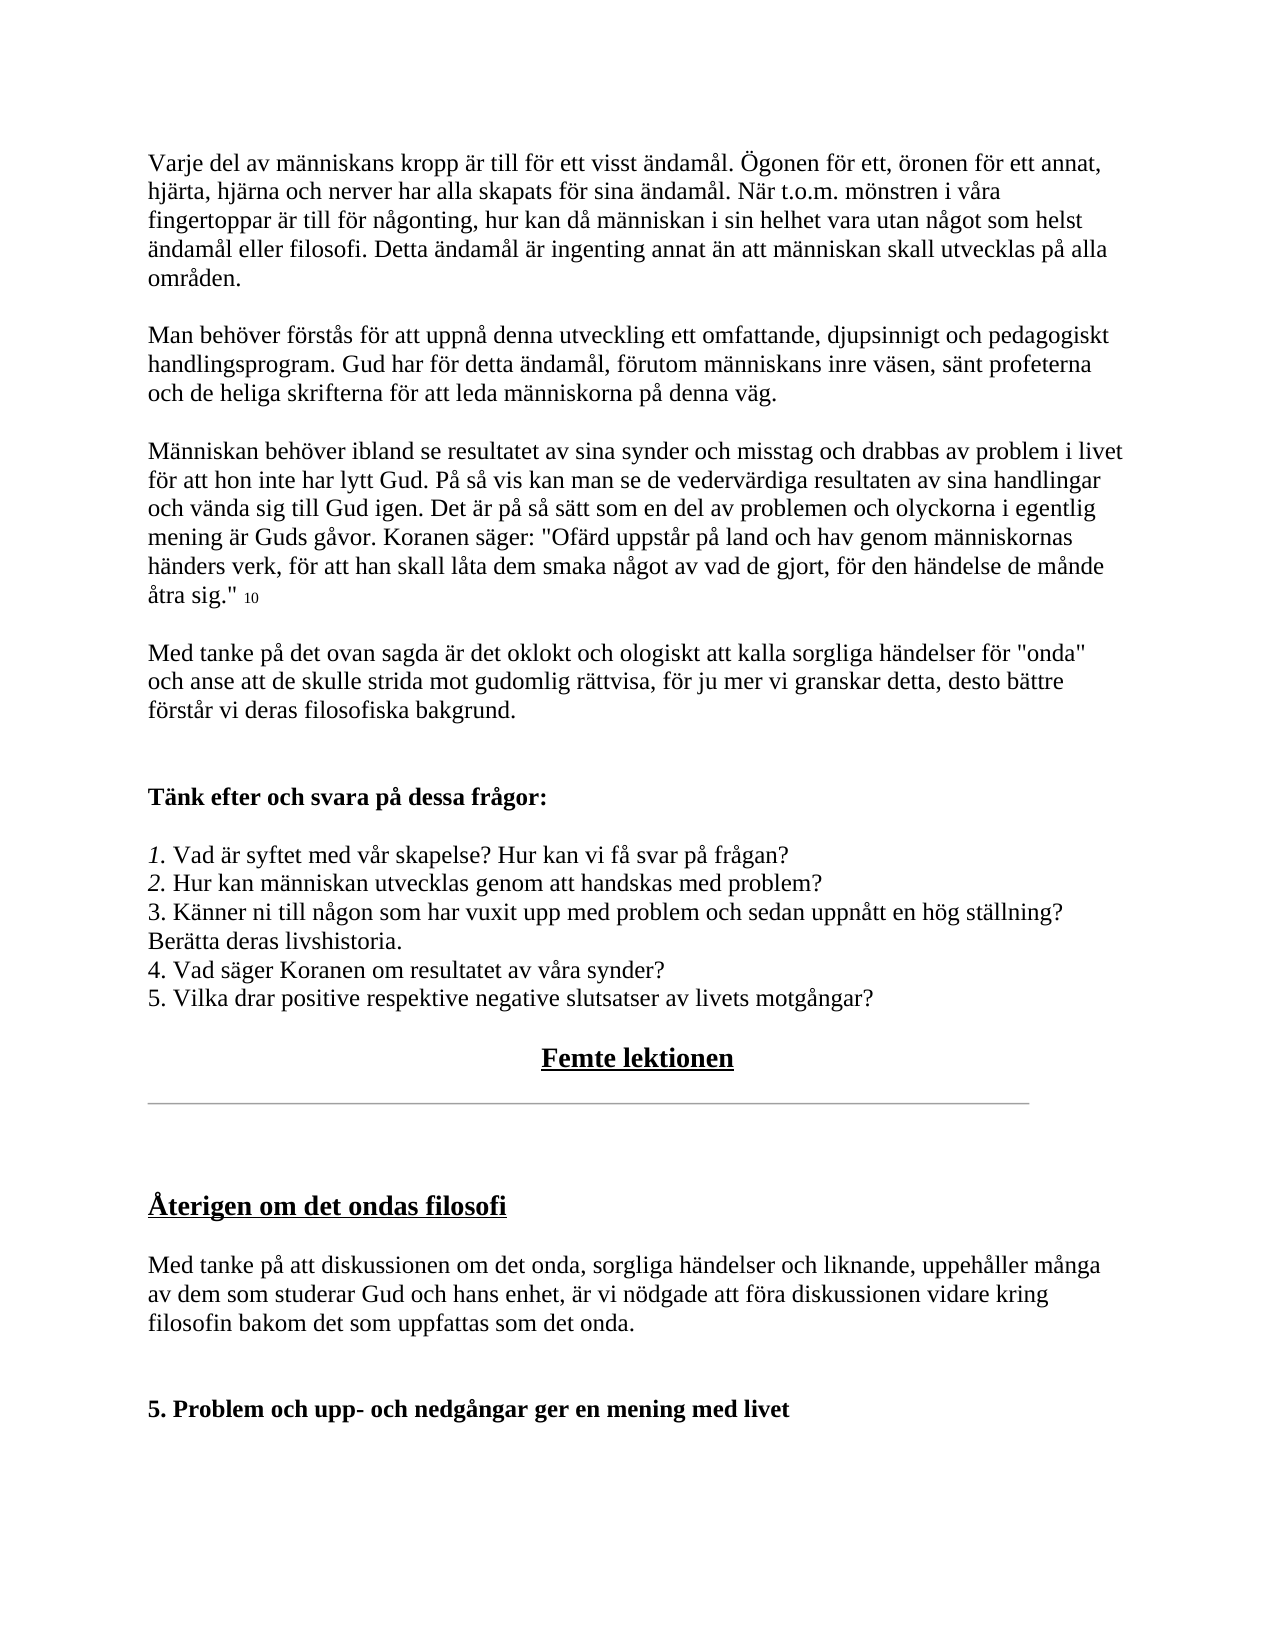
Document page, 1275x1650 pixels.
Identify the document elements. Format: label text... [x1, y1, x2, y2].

text Varje del av människans kropp är till för ett visst ändamål. Ögonen för ett, öronen för ett annat, hjärta, hjärna och nerver har alla skapats för sina ändamål. När t.o.m. mönstren i våra fingertoppar är till för någonting, hur kan då människan i sin helhet vara utan något som helst ändamål eller filosofi. Detta ändamål är ingenting annat än att människan skall utvecklas på alla områden. [148, 148, 1127, 291]
text Tänk efter och svara på dessa frågor: [148, 753, 1127, 811]
text 5. Problem och upp- och nedgångar ger en mening med livet [148, 1366, 1127, 1423]
text Femte lektionen [148, 1041, 1127, 1074]
text 1. Vad är syftet med vår skapelse? Hur kan vi få svar på frågan? 2. Hur kan människan utvecklas genom att handskas med problem? 3. Känner ni till någon som har vuxit upp med problem och sedan uppnått en hög ställning? Berätta deras livshistoria. 4. Vad säger Koranen om resultatet av våra synder? 5. Vilka drar positive respektive negative slutsatser av livets motgångar? [148, 840, 1127, 1012]
text Människan behöver ibland se resultatet av sina synder och misstag och drabbas av problem i livet för att hon inte har lytt Gud. På så vis kan man se de vedervärdiga resultaten av sina handlingar och vända sig till Gud igen. Det är på så sätt som en del av problemen och olyckorna i egentlig mening är Guds gåvor. Koranen säger: "Ofärd uppstår på land och hav genom människornas händers verk, för att han skall låta dem smaka något av vad de gjort, för den händelse de månde åtra sig." 10 [148, 436, 1127, 608]
text Med tanke på att diskussionen om det onda, sorgliga händelser och liknande, uppehåller många av dem som studerar Gud och hans enhet, är vi nödgade att föra diskussionen vidare kring filosofin bakom det som uppfattas som det onda. [148, 1250, 1127, 1337]
text Återigen om det ondas filosofi [148, 1160, 1127, 1221]
text Man behöver förstås för att uppnå denna utveckling ett omfattande, djupsinnigt och pedagogiskt handlingsprogram. Gud har för detta ändamål, förutom människans inre väsen, sänt profeterna och de heliga skrifterna för att leda människorna på denna väg. [148, 321, 1127, 407]
text Med tanke på det ovan sagda är det oklokt och ologiskt att kalla sorgliga händelser för "onda" och anse att de skulle strida mot gudomlig rättvisa, för ju mer vi granskar detta, desto bättre förstår vi deras filosofiska bakgrund. [148, 638, 1127, 724]
